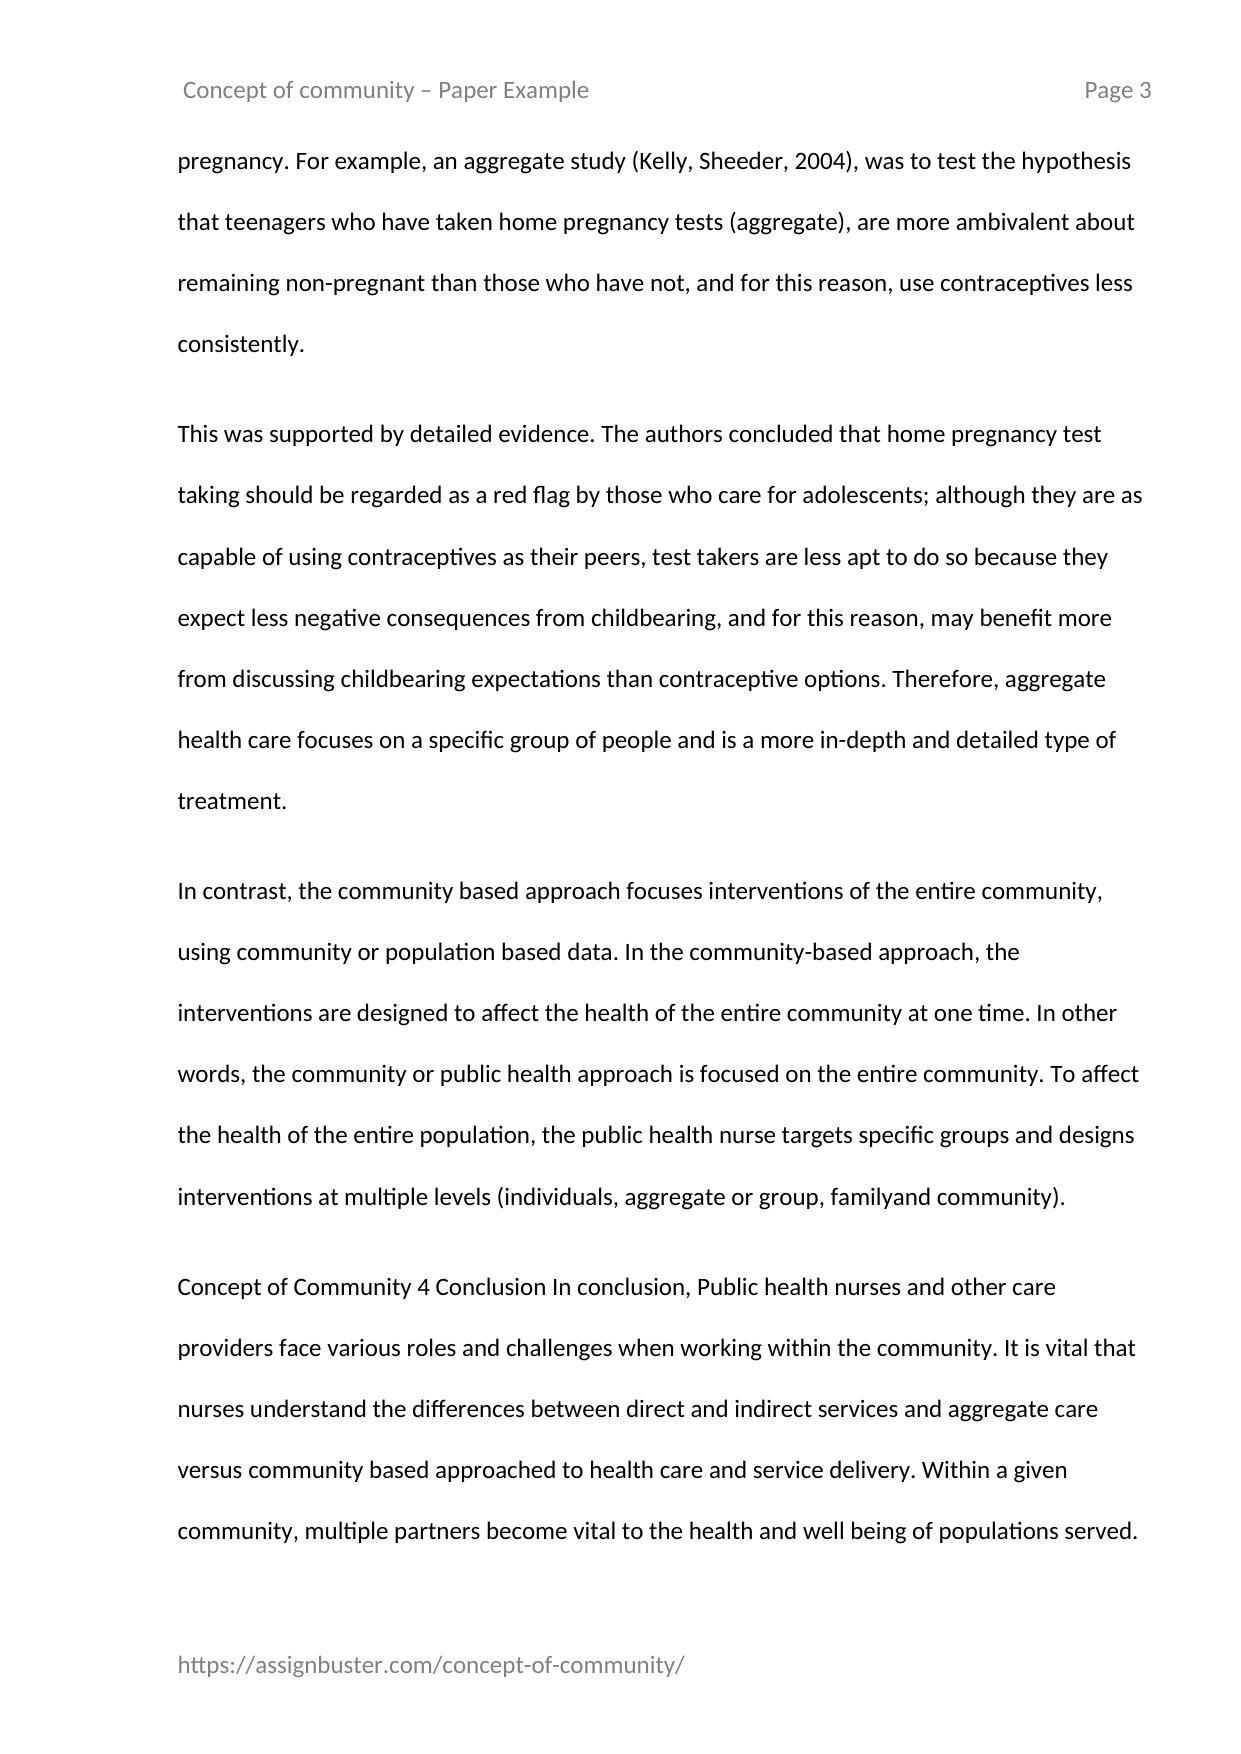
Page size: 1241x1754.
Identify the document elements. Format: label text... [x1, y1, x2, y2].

text This was supported by detailed evidence. The authors concluded that home pregnancy test taking should be regarded as a red flag by those who care for adolescents; although they are as capable of using contraceptives as their peers, test takers are less apt to do so because they expect less negative consequences from childbearing, and for this reason, may benefit more from discussing childbearing expectations than contraceptive options. Therefore, aggregate health care focuses on a specific group of people and is a more in-depth and detailed type of treatment. [177, 419, 1152, 815]
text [177, 1271, 1152, 1546]
text In contrast, the community based approach focuses interventions of the entire community, using community or population based data. In the community-based approach, the interventions are designed to affect the health of the entire community at one time. In other words, the community or public health approach is focused on the entire community. To affect the health of the entire population, the public health nurse targets specific groups and designs interventions at multiple levels (individuals, aggregate or group, familyand community). [177, 875, 1152, 1211]
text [177, 145, 1152, 359]
